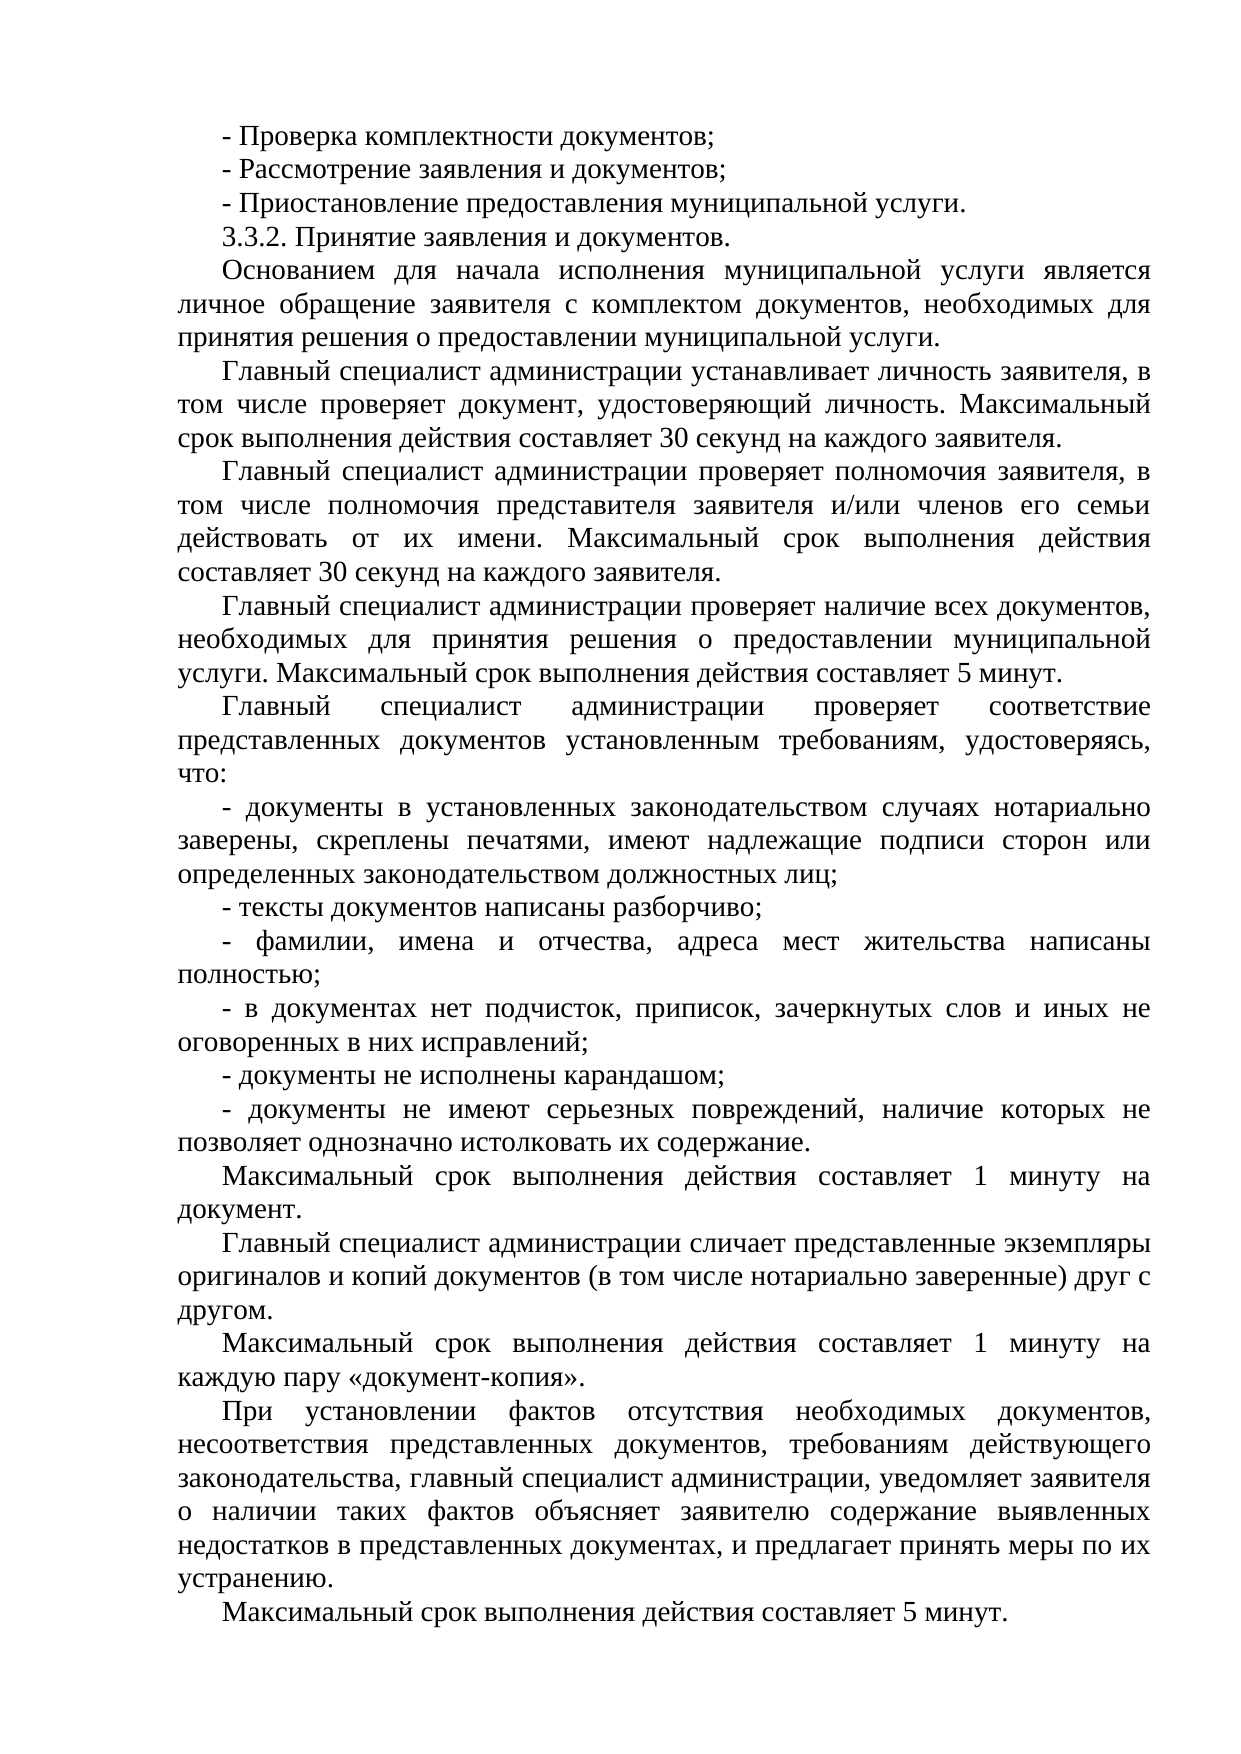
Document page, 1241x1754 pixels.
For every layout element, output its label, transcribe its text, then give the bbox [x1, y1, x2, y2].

text Основанием для начала исполнения муниципальной услуги является личное обращение заявителя с комплектом документов, необходимых для принятия решения о предоставлении муниципальной услуги. [177, 252, 1152, 353]
text При установлении фактов отсутствия необходимых документов, несоответствия представленных документов, требованиям действующего законодательства, главный специалист администрации, уведомляет заявителя о наличии таких фактов объясняет заявителю содержание выявленных недостатков в представленных документах, и предлагает принять меры по их устранению. [177, 1393, 1152, 1594]
text Главный специалист администрации сличает представленные экземпляры оригиналов и копий документов (в том числе нотариально заверенные) друг с другом. [177, 1225, 1152, 1326]
text - Рассмотрение заявления и документов; [177, 152, 1152, 185]
text Главный специалист администрации проверяет полномочия заявителя, в том числе полномочия представителя заявителя и/или членов его семьи действовать от их имени. Максимальный срок выполнения действия составляет 30 секунд на каждого заявителя. [177, 453, 1152, 588]
text Главный специалист администрации проверяет наличие всех документов, необходимых для принятия решения о предоставлении муниципальной услуги. Максимальный срок выполнения действия составляет 5 минут. [177, 588, 1152, 688]
text - тексты документов написаны разборчиво; [177, 889, 1152, 923]
text - фамилии, имена и отчества, адреса мест жительства написаны полностью; [177, 923, 1152, 990]
text Максимальный срок выполнения действия составляет 1 минуту на документ. [177, 1158, 1152, 1225]
text - документы в установленных законодательством случаях нотариально заверены, скреплены печатями, имеют надлежащие подписи сторон или определенных законодательством должностных лиц; [177, 789, 1152, 889]
text - Приостановление предоставления муниципальной услуги. [177, 185, 1152, 219]
text - документы не имеют серьезных повреждений, наличие которых не позволяет однозначно истолковать их содержание. [177, 1091, 1152, 1158]
text 3.3.2. Принятие заявления и документов. [177, 219, 1152, 252]
text Максимальный срок выполнения действия составляет 1 минуту на каждую пару «документ-копия». [177, 1326, 1152, 1393]
text Главный специалист администрации устанавливает личность заявителя, в том числе проверяет документ, удостоверяющий личность. Максимальный срок выполнения действия составляет 30 секунд на каждого заявителя. [177, 353, 1152, 453]
text - Проверка комплектности документов; [177, 118, 1152, 152]
text - в документах нет подчисток, приписок, зачеркнутых слов и иных не оговоренных в них исправлений; [177, 990, 1152, 1057]
text Максимальный срок выполнения действия составляет 5 минут. [177, 1594, 1152, 1627]
text - документы не исполнены карандашом; [177, 1057, 1152, 1091]
text Главный специалист администрации проверяет соответствие представленных документов установленным требованиям, удостоверяясь, что: [177, 688, 1152, 789]
